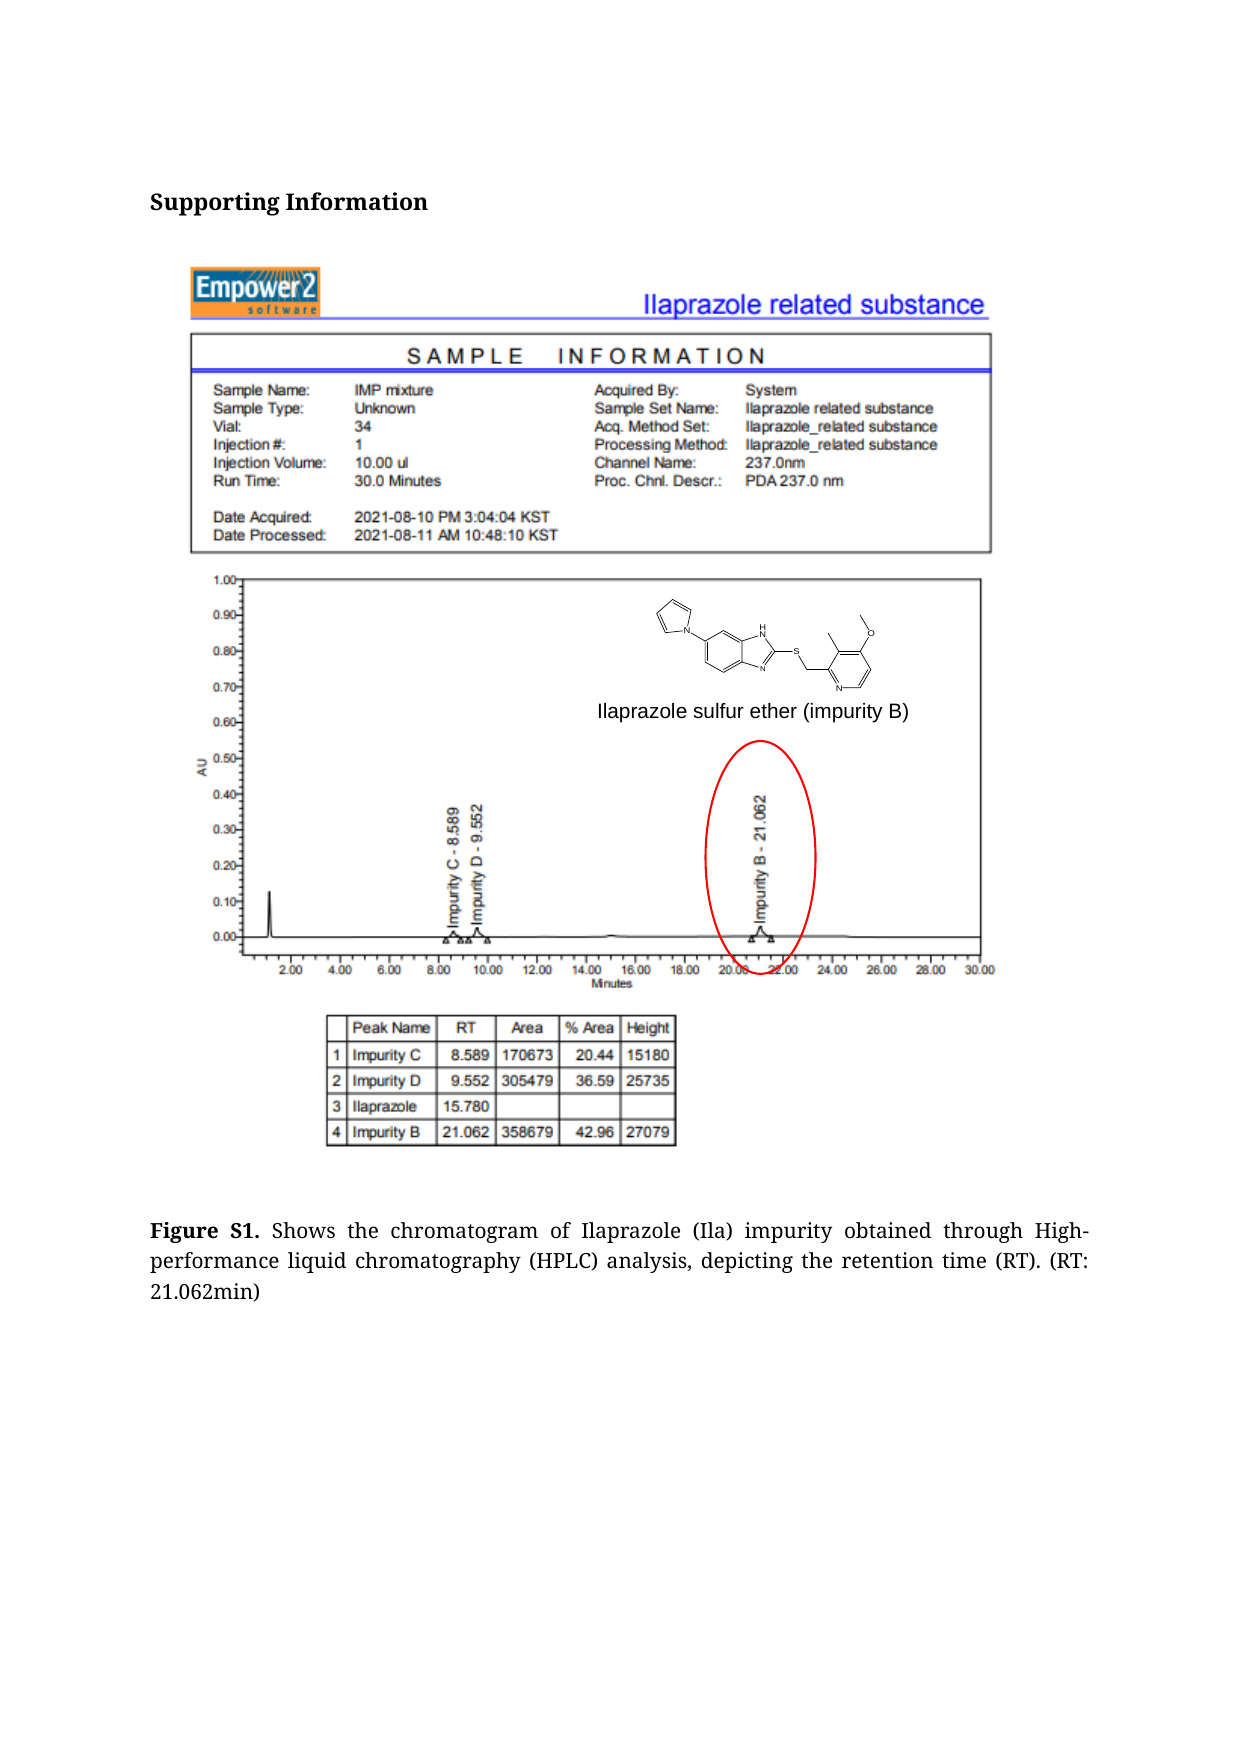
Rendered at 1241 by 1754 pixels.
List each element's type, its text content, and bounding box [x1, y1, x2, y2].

picture [150, 240, 1030, 1198]
text Supporting Information [150, 186, 1086, 217]
